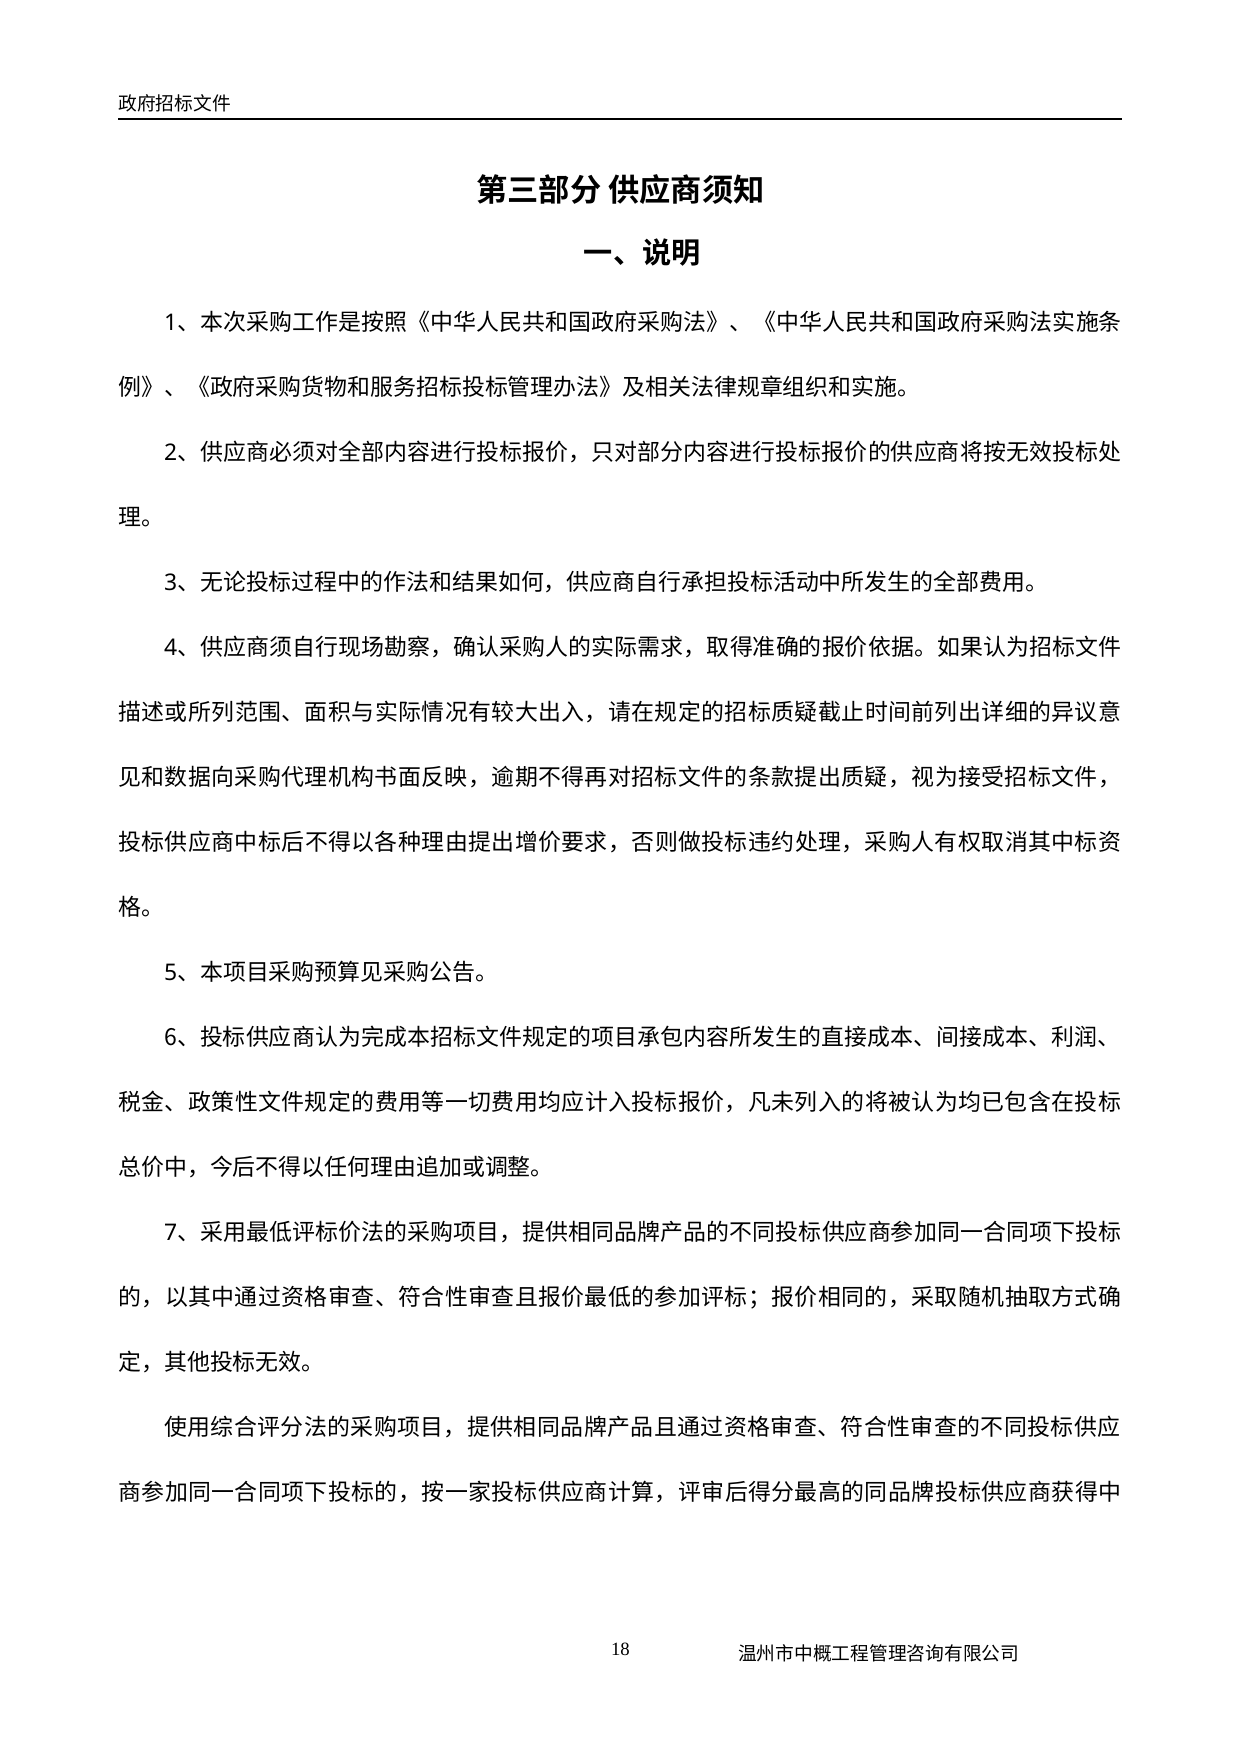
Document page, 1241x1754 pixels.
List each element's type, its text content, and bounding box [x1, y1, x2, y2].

text 4、供应商须自行现场勘察，确认采购人的实际需求，取得准确的报价依据。如果认为招标文件描述或所列范围、面积与实际情况有较大出入，请在规定的招标质疑截止时间前列出详细的异议意见和数据向采购代理机构书面反映，逾期不得再对招标文件的条款提出质疑，视为接受招标文件，投标供应商中标后不得以各种理由提出增价要求，否则做投标违约处理，采购人有权取消其中标资格。 [118, 597, 1122, 922]
text 一、说明 [118, 226, 1122, 272]
text 3、无论投标过程中的作法和结果如何，供应商自行承担投标活动中所发生的全部费用。 [118, 532, 1122, 597]
text 1、本次采购工作是按照《中华人民共和国政府采购法》、《中华人民共和国政府采购法实施条例》、《政府采购货物和服务招标投标管理办法》及相关法律规章组织和实施。 [118, 272, 1122, 402]
text 5、本项目采购预算见采购公告。 [118, 922, 1122, 987]
text 7、采用最低评标价法的采购项目，提供相同品牌产品的不同投标供应商参加同一合同项下投标的，以其中通过资格审查、符合性审查且报价最低的参加评标；报价相同的，采取随机抽取方式确定，其他投标无效。 [118, 1182, 1122, 1377]
text 6、投标供应商认为完成本招标文件规定的项目承包内容所发生的直接成本、间接成本、利润、税金、政策性文件规定的费用等一切费用均应计入投标报价，凡未列入的将被认为均已包含在投标总价中，今后不得以任何理由追加或调整。 [118, 987, 1122, 1182]
text 2、供应商必须对全部内容进行投标报价，只对部分内容进行投标报价的供应商将按无效投标处理。 [118, 402, 1122, 532]
title 第三部分 供应商须知 [118, 155, 1122, 220]
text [118, 1377, 1122, 1507]
